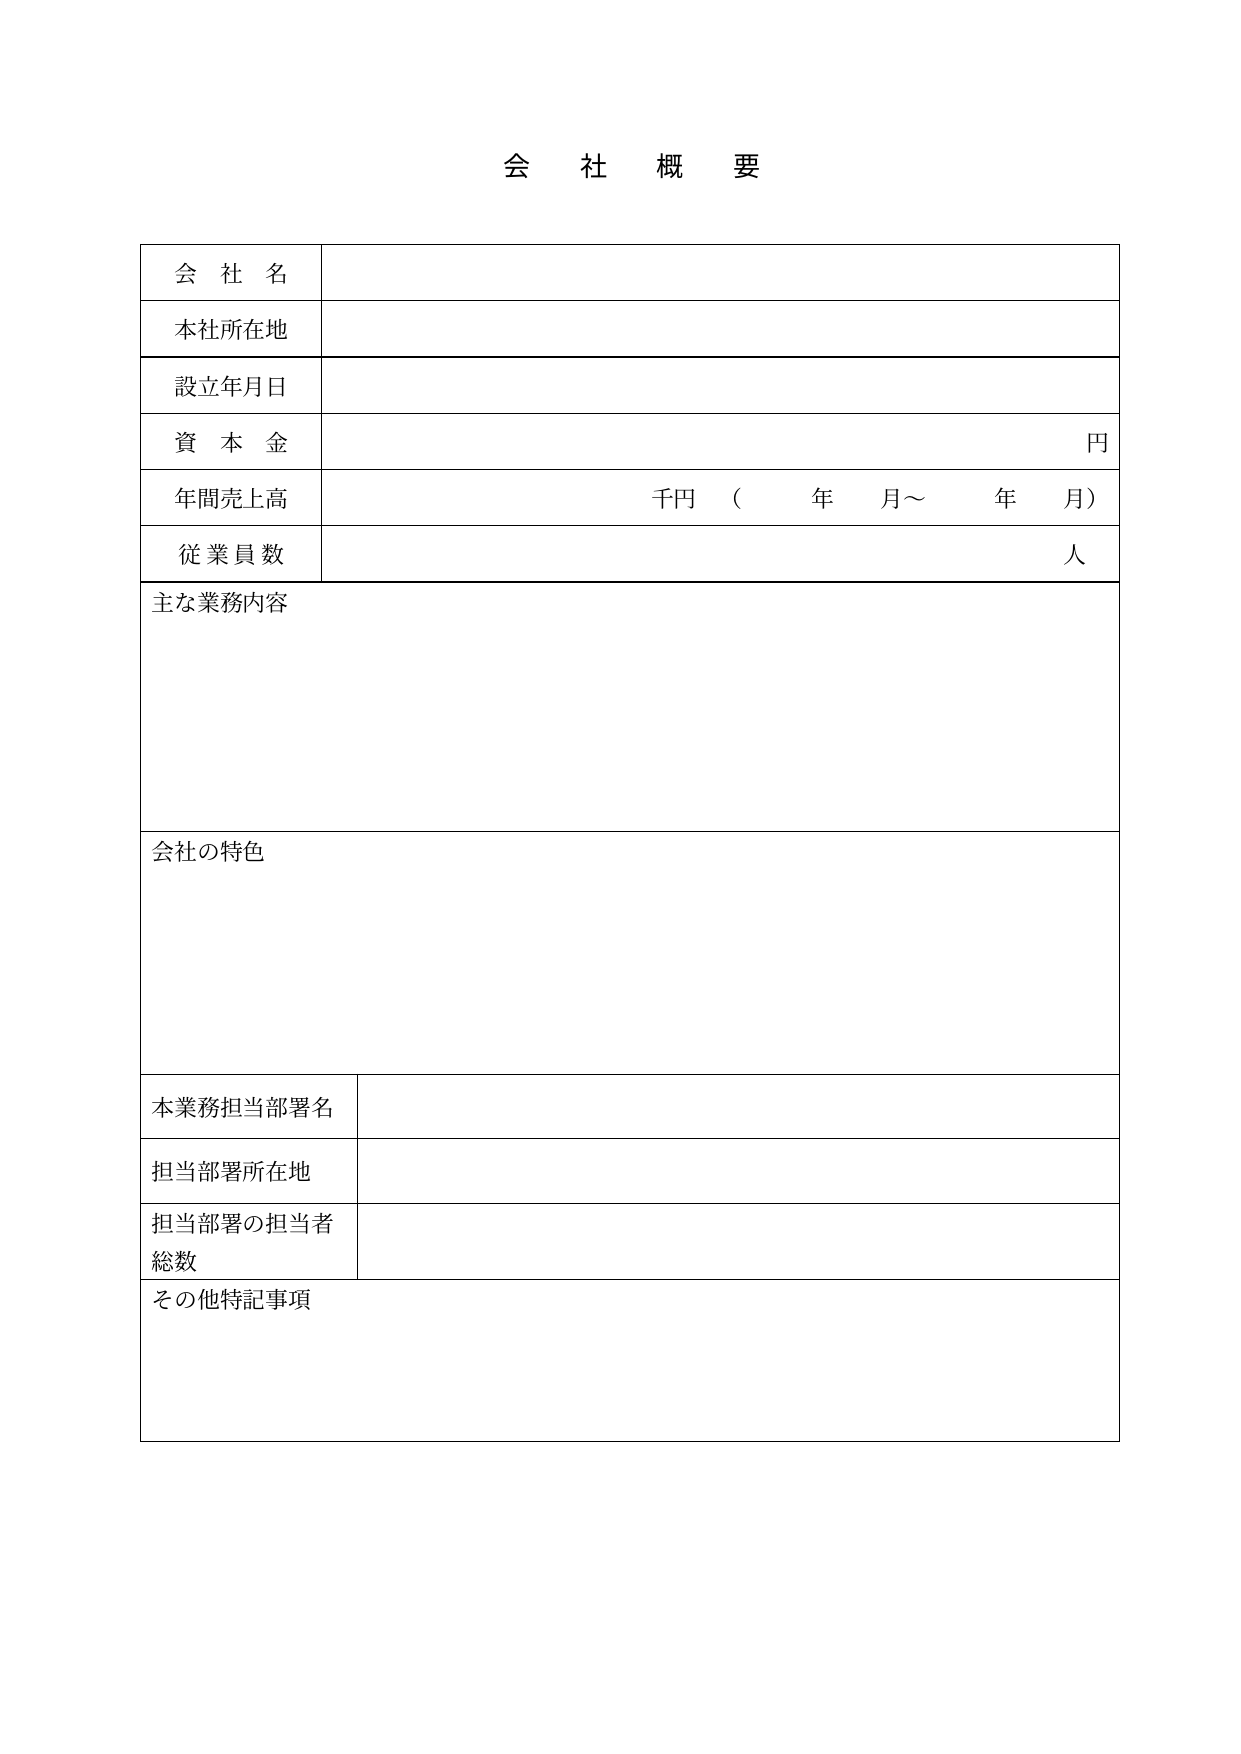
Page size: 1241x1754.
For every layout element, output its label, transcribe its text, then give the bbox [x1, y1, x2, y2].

table_cell 資 本 金 [141, 414, 321, 469]
table_cell [358, 1204, 1119, 1279]
table_cell 円 [322, 414, 1119, 469]
text 会社概要 [130, 127, 1134, 202]
table_header [322, 245, 1119, 300]
table_cell 本社所在地 [141, 301, 321, 356]
table_cell 主な業務内容 [141, 583, 1119, 831]
table_header 会 社 名 [141, 245, 321, 300]
table_cell 本業務担当部署名 [141, 1075, 357, 1138]
table_cell 人 [322, 526, 1119, 581]
table_cell 会社の特色 [141, 832, 1119, 1073]
table_cell 年間売上高 [141, 470, 321, 525]
table_cell [358, 1075, 1119, 1138]
table_cell 担当部署所在地 [141, 1139, 357, 1203]
table_cell [358, 1139, 1119, 1203]
table_cell 担当部署の担当者 総数 [141, 1204, 357, 1279]
table_cell 従業員数 [141, 526, 321, 581]
table_cell [322, 358, 1119, 413]
table_cell 設立年月日 [141, 358, 321, 413]
table_cell その他特記事項 [141, 1280, 1119, 1441]
table_cell [322, 301, 1119, 356]
table_cell 千円 （ 年 月～ 年 月） [322, 470, 1119, 525]
